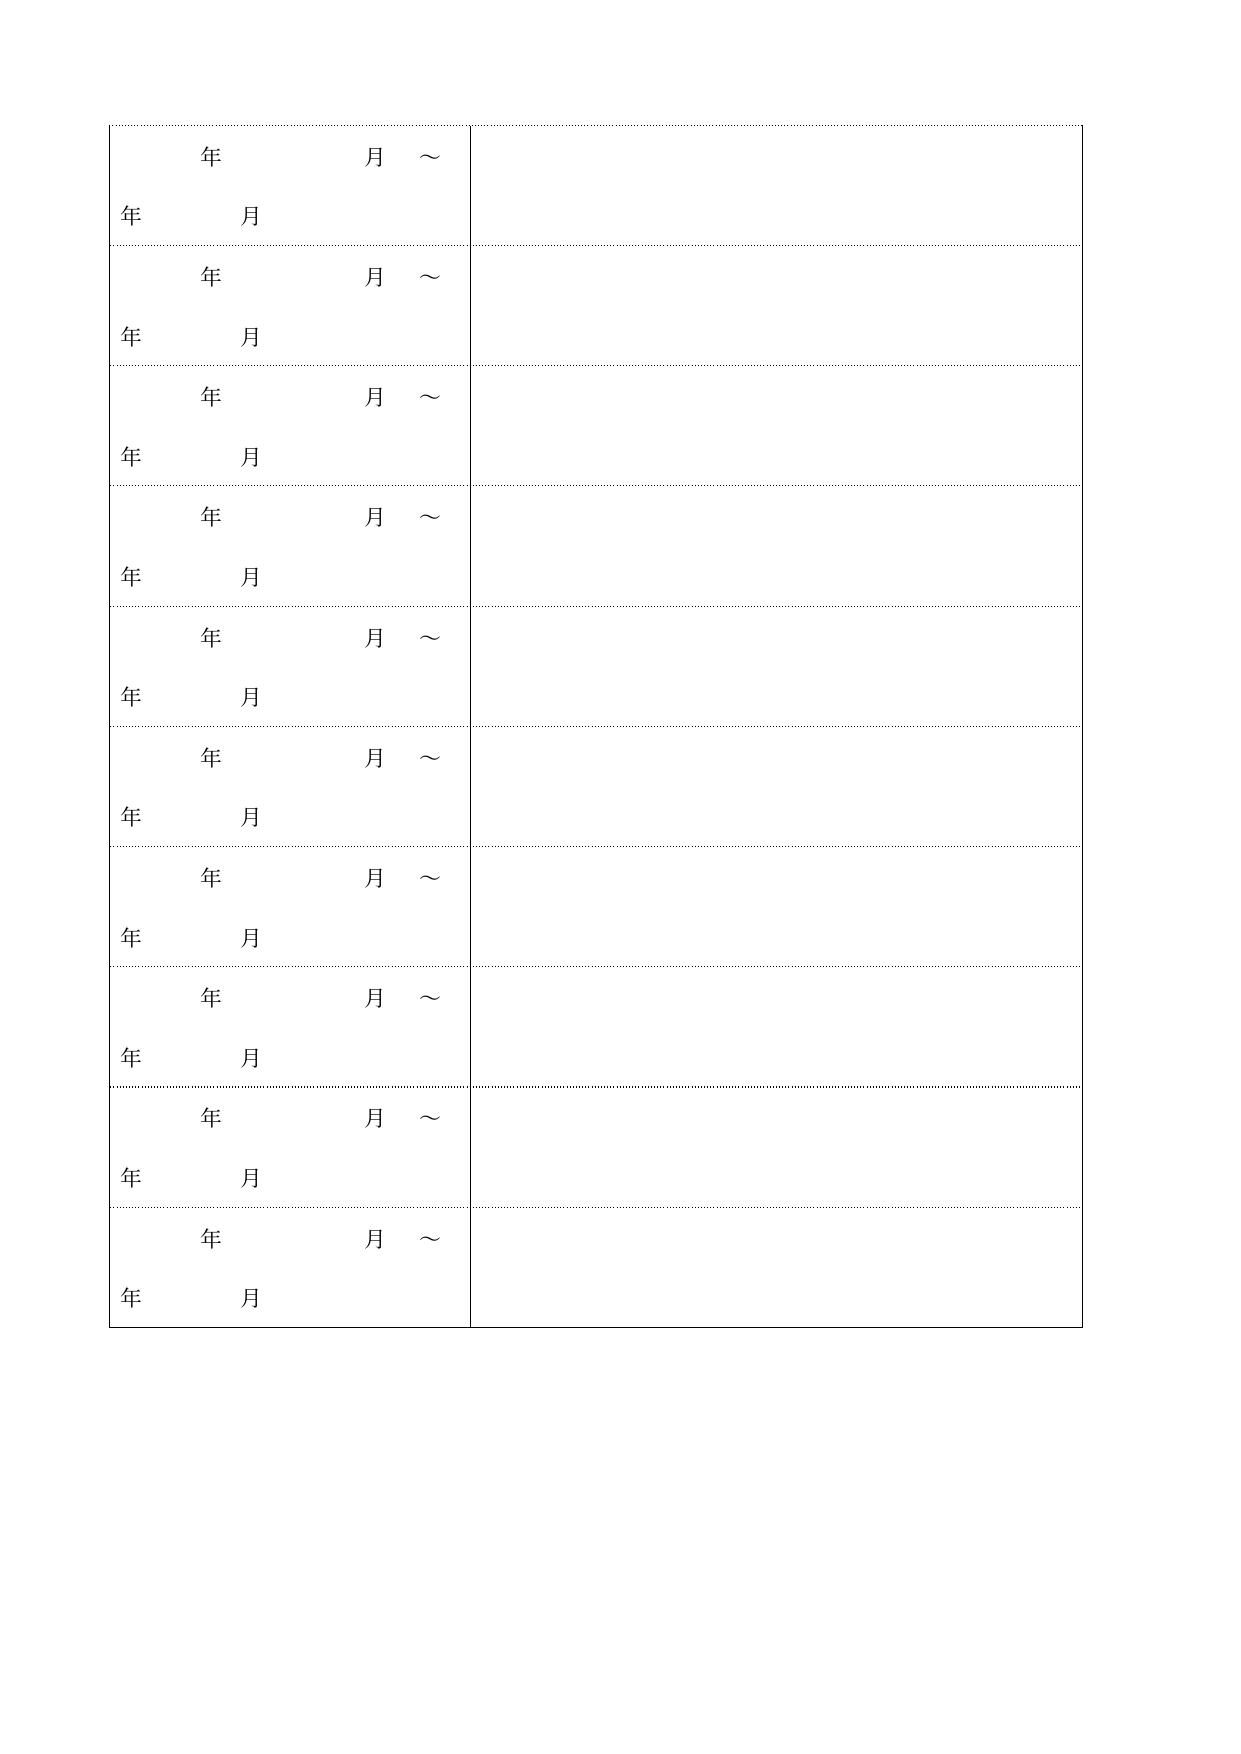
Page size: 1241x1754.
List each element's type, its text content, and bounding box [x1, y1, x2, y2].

table_cell [471, 125, 1082, 245]
table_cell [471, 1207, 1082, 1327]
table_cell [471, 846, 1082, 966]
table_cell 年 月～ 年 月 [110, 726, 470, 846]
table_cell 年 月～ 年 月 [110, 1207, 470, 1327]
table_cell 年 月～ 年 月 [110, 365, 470, 485]
table_cell 年 月～ 年 月 [110, 245, 470, 365]
table_cell [471, 485, 1082, 606]
table_cell 年 月～ 年 月 [110, 846, 470, 966]
table_cell [471, 245, 1082, 365]
table_cell 年 月～ 年 月 [110, 1086, 470, 1207]
table_cell [471, 726, 1082, 846]
table_cell 年 月～ 年 月 [110, 966, 470, 1086]
table_cell [471, 1086, 1082, 1207]
table_cell 年 月～ 年 月 [110, 485, 470, 606]
table_cell 年 月～ 年 月 [110, 606, 470, 726]
table_cell [471, 966, 1082, 1086]
table_cell 年 月～ 年 月 [110, 125, 470, 245]
table_cell [471, 606, 1082, 726]
table_cell [471, 365, 1082, 485]
